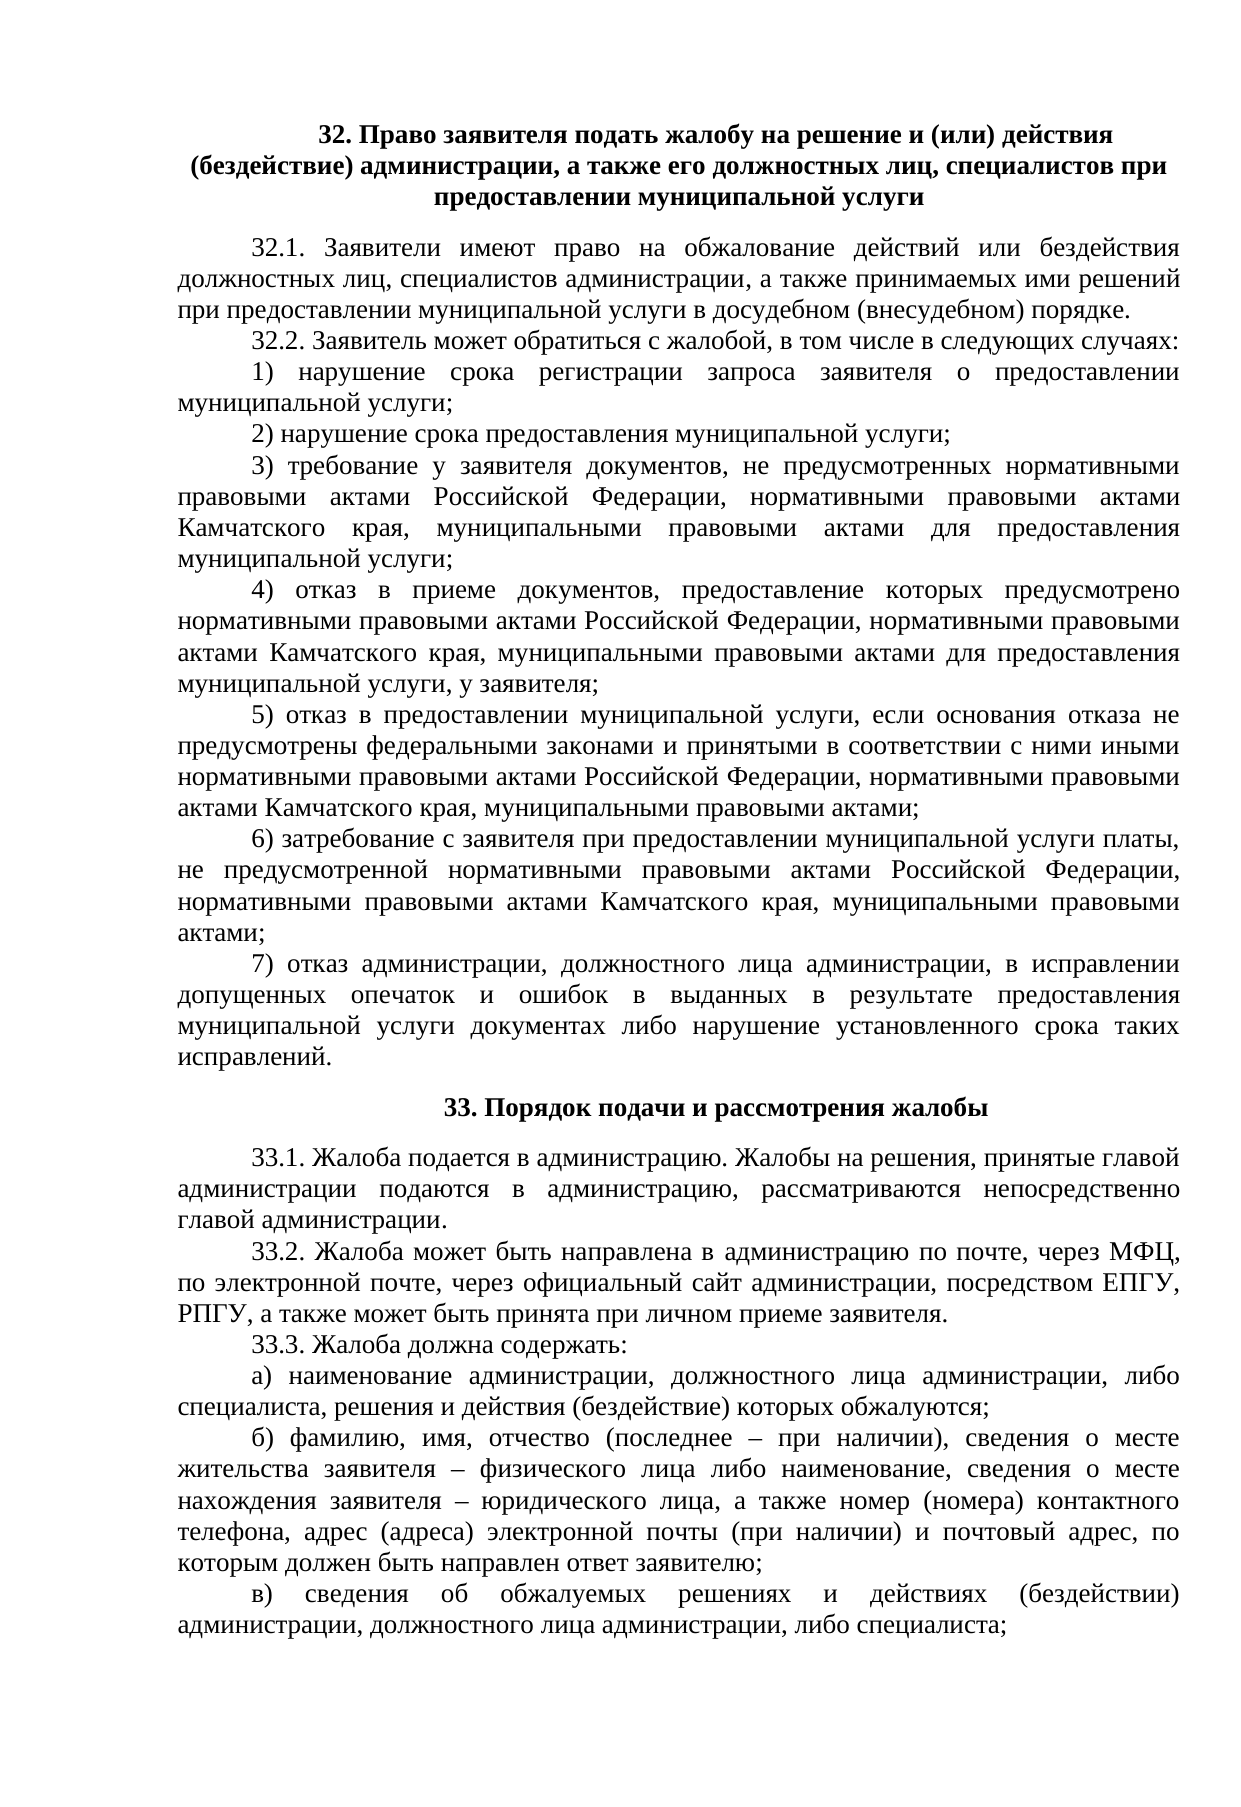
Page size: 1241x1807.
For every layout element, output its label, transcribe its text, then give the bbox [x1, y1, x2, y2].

text 33.2. Жалоба может быть направлена в администрацию по почте, через МФЦ, по электронной почте, через официальный сайт администрации, посредством ЕПГУ, РПГУ, а также может быть принята при личном приеме заявителя. [177, 1234, 1181, 1328]
text 2) нарушение срока предоставления муниципальной услуги; [177, 418, 1181, 449]
text 32.1. Заявители имеют право на обжалование действий или бездействия должностных лиц, специалистов администрации, а также принимаемых ими решений при предоставлении муниципальной услуги в досудебном (внесудебном) порядке. [177, 231, 1181, 324]
text а) наименование администрации, должностного лица администрации, либо специалиста, решения и действия (бездействие) которых обжалуются; [177, 1359, 1181, 1421]
text 3) требование у заявителя документов, не предусмотренных нормативными правовыми актами Российской Федерации, нормативными правовыми актами Камчатского края, муниципальными правовыми актами для предоставления муниципальной услуги; [177, 449, 1181, 573]
text 1) нарушение срока регистрации запроса заявителя о предоставлении муниципальной услуги; [177, 355, 1181, 418]
text 5) отказ в предоставлении муниципальной услуги, если основания отказа не предусмотрены федеральными законами и принятыми в соответствии с ними иными нормативными правовыми актами Российской Федерации, нормативными правовыми актами Камчатского края, муниципальными правовыми актами; [177, 698, 1181, 822]
text 6) затребование с заявителя при предоставлении муниципальной услуги платы, не предусмотренной нормативными правовыми актами Российской Федерации, нормативными правовыми актами Камчатского края, муниципальными правовыми актами; [177, 822, 1181, 947]
text 33. Порядок подачи и рассмотрения жалобы [177, 1091, 1181, 1122]
text 33.3. Жалоба должна содержать: [177, 1328, 1181, 1359]
text б) фамилию, имя, отчество (последнее – при наличии), сведения о месте жительства заявителя – физического лица либо наименование, сведения о месте нахождения заявителя – юридического лица, а также номер (номера) контактного телефона, адрес (адреса) электронной почты (при наличии) и почтовый адрес, по которым должен быть направлен ответ заявителю; [177, 1421, 1181, 1577]
text 33.1. Жалоба подается в администрацию. Жалобы на решения, принятые главой администрации подаются в администрацию, рассматриваются непосредственно главой администрации. [177, 1141, 1181, 1234]
text 32.2. Заявитель может обратиться с жалобой, в том числе в следующих случаях: [177, 324, 1181, 355]
text в) сведения об обжалуемых решениях и действиях (бездействии) администрации, должностного лица администрации, либо специалиста; [177, 1577, 1181, 1639]
text 4) отказ в приеме документов, предоставление которых предусмотрено нормативными правовыми актами Российской Федерации, нормативными правовыми актами Камчатского края, муниципальными правовыми актами для предоставления муниципальной услуги, у заявителя; [177, 573, 1181, 698]
text 7) отказ администрации, должностного лица администрации, в исправлении допущенных опечаток и ошибок в выданных в результате предоставления муниципальной услуги документах либо нарушение установленного срока таких исправлений. [177, 947, 1181, 1072]
text 32. Право заявителя подать жалобу на решение и (или) действия (бездействие) администрации, а также его должностных лиц, специалистов при предоставлении муниципальной услуги [177, 118, 1181, 212]
